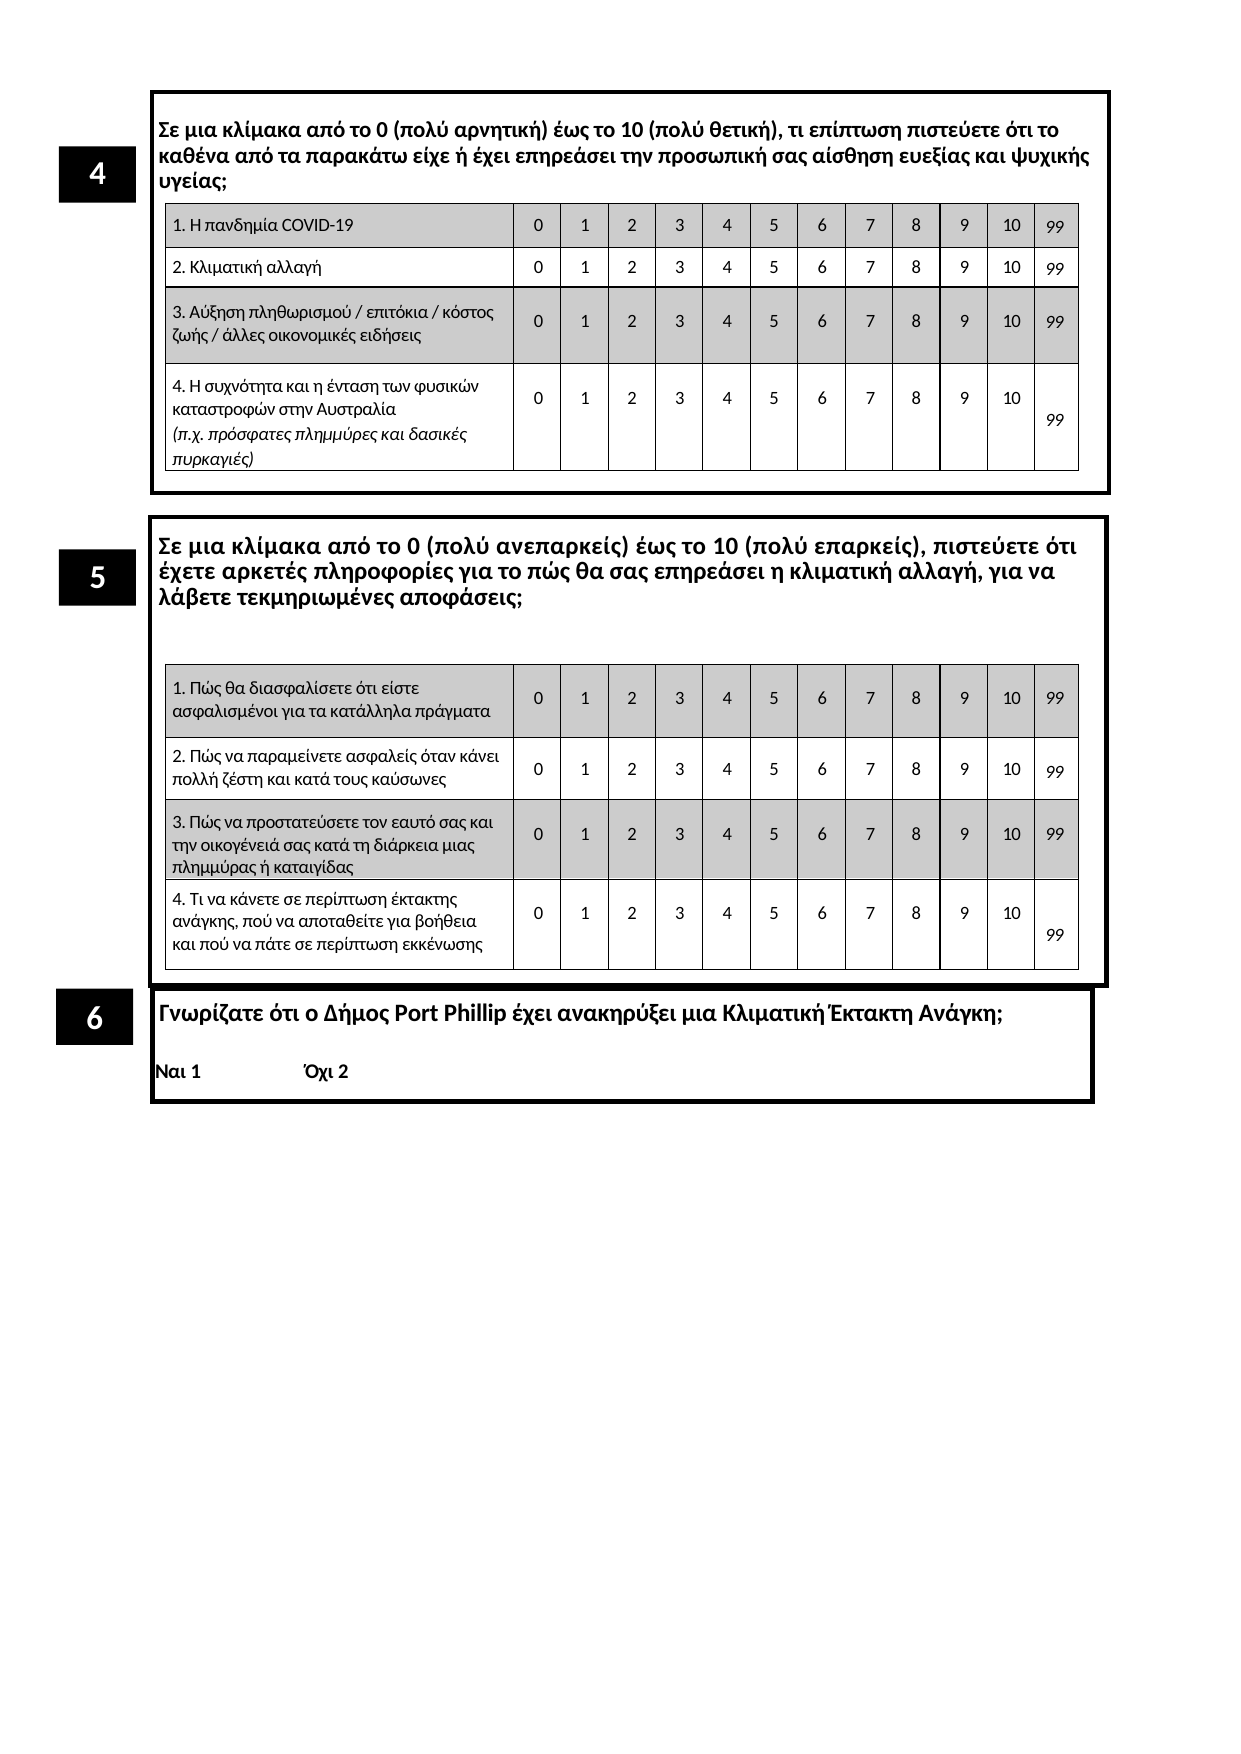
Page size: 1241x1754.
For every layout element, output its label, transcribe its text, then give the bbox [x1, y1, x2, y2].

table_cell 10 [988, 738, 1034, 799]
table_cell 0 [514, 288, 560, 363]
table_header 3 [656, 204, 702, 247]
table_cell 10 [988, 800, 1034, 878]
table_cell 0 [514, 880, 560, 969]
table_cell 10 [988, 288, 1034, 363]
table_cell 2. Κλιματική αλλαγή [166, 248, 513, 286]
table_header 5 [751, 665, 797, 737]
table_cell 10 [988, 248, 1034, 286]
table_cell 5 [751, 880, 797, 969]
table_cell 5 [751, 738, 797, 799]
table_header 8 [893, 665, 939, 737]
table_cell 3 [656, 288, 702, 363]
table_header 2 [609, 204, 655, 247]
table_cell 0 [514, 738, 560, 799]
table_header 6 [798, 204, 845, 247]
table_header 4 [703, 665, 750, 737]
table_cell 8 [893, 880, 939, 969]
table_header 7 [846, 665, 892, 737]
table_header 4 [703, 204, 750, 247]
table_header 2 [609, 665, 655, 737]
table_cell 6 [798, 248, 845, 286]
table_cell 6 [798, 288, 845, 363]
table_cell 0 [514, 248, 560, 286]
table_header 10 [988, 204, 1034, 247]
table_cell 2. Πώς να παραμείνετε ασφαλείς όταν κάνει πολλή ζέστη και κατά τους καύσωνες [166, 738, 513, 799]
table_cell 2 [609, 364, 655, 470]
table_cell 1 [561, 738, 608, 799]
table_cell 6 [798, 880, 845, 969]
table_cell 2 [609, 738, 655, 799]
table_cell 3 [656, 364, 702, 470]
table_cell 2 [609, 288, 655, 363]
table_header 5 [751, 204, 797, 247]
table_cell 7 [846, 288, 892, 363]
table_cell 5 [751, 364, 797, 470]
table_cell 3 [656, 738, 702, 799]
table_cell 99 [1035, 738, 1078, 799]
table_cell 7 [846, 880, 892, 969]
table_cell 4 [703, 738, 750, 799]
table_cell 5 [751, 288, 797, 363]
table_header 99 [1035, 204, 1078, 247]
table_cell 4. Η συχνότητα και η ένταση των φυσικών καταστροφών στην Αυστραλία (π.χ. πρόσφατες πλημμύρες και δασικές πυρκαγιές) [166, 364, 513, 470]
table_header 3 [656, 665, 702, 737]
table_cell 7 [846, 364, 892, 470]
table_header 0 [514, 204, 560, 247]
table_header 0 [514, 665, 560, 737]
table_cell 4 [703, 248, 750, 286]
table_cell 99 [1035, 800, 1078, 878]
table_cell 6 [798, 800, 845, 878]
table_header 8 [893, 204, 939, 247]
table_header 9 [941, 204, 987, 247]
table_cell 3. Πώς να προστατεύσετε τον εαυτό σας και την οικογένειά σας κατά τη διάρκεια μιας πλημμύρας ή καταιγίδας [166, 800, 513, 878]
table_header 99 [1035, 665, 1078, 737]
table_cell 8 [893, 800, 939, 878]
table_header 1 [561, 204, 608, 247]
table_cell 1 [561, 880, 608, 969]
table_cell 9 [941, 738, 987, 799]
table_cell 8 [893, 248, 939, 286]
table_cell 7 [846, 800, 892, 878]
table_header 1. Η πανδημία COVID-19 [166, 204, 513, 247]
table_cell 1 [561, 364, 608, 470]
table_cell 8 [893, 364, 939, 470]
table_cell 4 [703, 364, 750, 470]
table_cell 6 [798, 364, 845, 470]
table_header 10 [988, 665, 1034, 737]
table_header 7 [846, 204, 892, 247]
table_cell 0 [514, 364, 560, 470]
table_cell 4 [703, 288, 750, 363]
table_cell 4 [703, 800, 750, 878]
table_cell 8 [893, 288, 939, 363]
table_cell 9 [941, 880, 987, 969]
table_cell 3. Αύξηση πληθωρισμού / επιτόκια / κόστος ζωής / άλλες οικονομικές ειδήσεις [166, 288, 513, 363]
table_header 1 [561, 665, 608, 737]
table_cell 5 [751, 800, 797, 878]
table_cell 9 [941, 248, 987, 286]
table_header 9 [941, 665, 987, 737]
table_cell 1 [561, 800, 608, 878]
table_cell 2 [609, 880, 655, 969]
table_cell 99 [1035, 288, 1078, 363]
table_cell 3 [656, 880, 702, 969]
table_cell 1 [561, 288, 608, 363]
table_cell 7 [846, 738, 892, 799]
table_cell 6 [798, 738, 845, 799]
table_cell 4. Τι να κάνετε σε περίπτωση έκτακτης ανάγκης, πού να αποταθείτε για βοήθεια και πού να πάτε σε περίπτωση εκκένωσης [166, 880, 513, 969]
table_cell 9 [941, 364, 987, 470]
table_cell 10 [988, 880, 1034, 969]
table_header 1. Πώς θα διασφαλίσετε ότι είστε ασφαλισμένοι για τα κατάλληλα πράγματα [166, 665, 513, 737]
table_cell 99 [1035, 248, 1078, 286]
table_cell 9 [941, 288, 987, 363]
table_cell 2 [609, 800, 655, 878]
table_cell 99 [1035, 880, 1078, 969]
table_cell 3 [656, 800, 702, 878]
table_cell 7 [846, 248, 892, 286]
table_cell 10 [988, 364, 1034, 470]
table_cell 99 [1035, 364, 1078, 470]
table_cell 3 [656, 248, 702, 286]
table_cell 0 [514, 800, 560, 878]
table_cell 1 [561, 248, 608, 286]
table_cell 2 [609, 248, 655, 286]
table_cell 8 [893, 738, 939, 799]
table_cell 5 [751, 248, 797, 286]
table_cell 4 [703, 880, 750, 969]
table_header 6 [798, 665, 845, 737]
table_cell 9 [941, 800, 987, 878]
